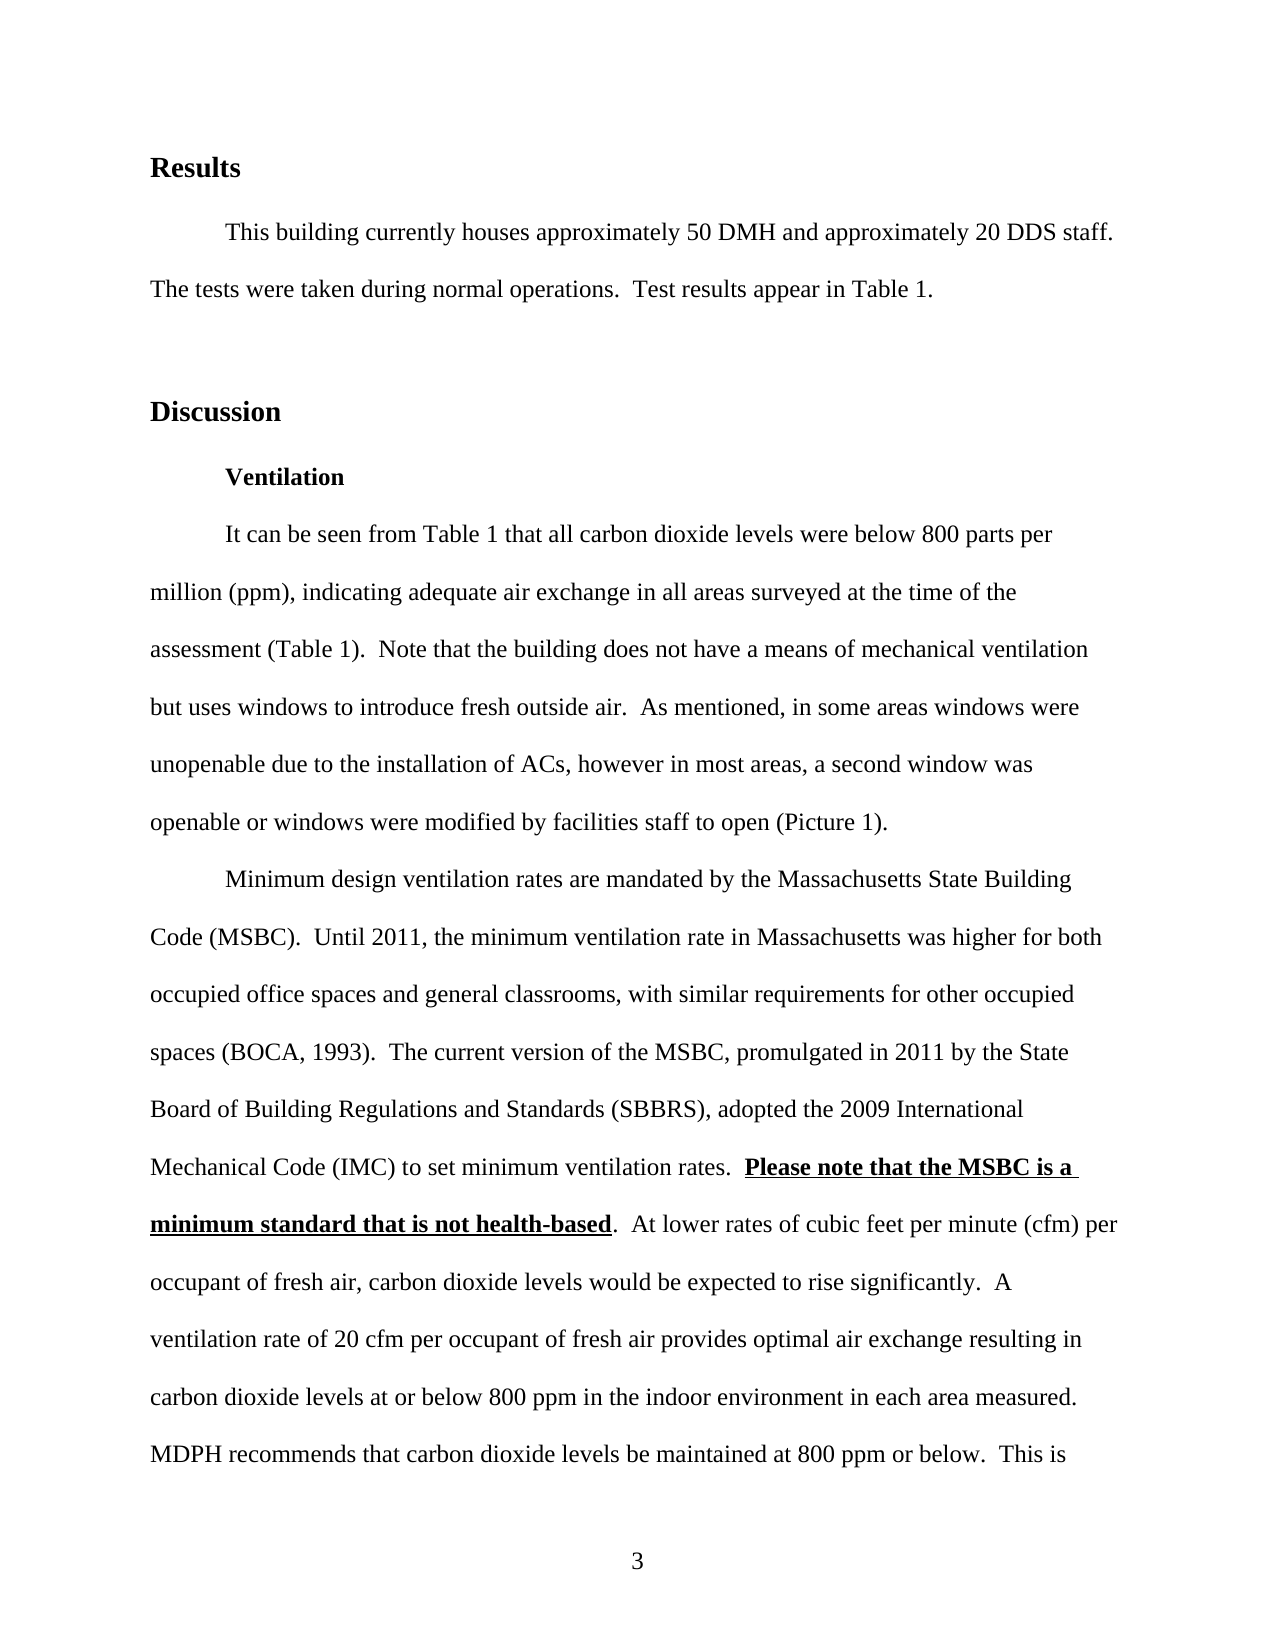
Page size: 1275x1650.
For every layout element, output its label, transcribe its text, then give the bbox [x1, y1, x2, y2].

text It can be seen from Table 1 that all carbon dioxide levels were below 800 parts per million (ppm), indicating adequate air exchange in all areas surveyed at the time of the assessment (Table 1). Note that the building does not have a means of mechanical ventilation but uses windows to introduce fresh outside air. As mentioned, in some areas windows were unopenable due to the installation of ACs, however in most areas, a second window was openable or windows were modified by facilities staff to open (Picture 1). [150, 519, 1125, 835]
text This building currently houses approximately 50 DMH and approximately 20 DDS staff. The tests were taken during normal operations. Test results appear in Table 1. [150, 217, 1125, 303]
subtitle Discussion [150, 394, 1125, 428]
subtitle Ventilation [150, 462, 1125, 490]
subtitle Results [150, 150, 1125, 183]
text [150, 864, 1125, 1468]
